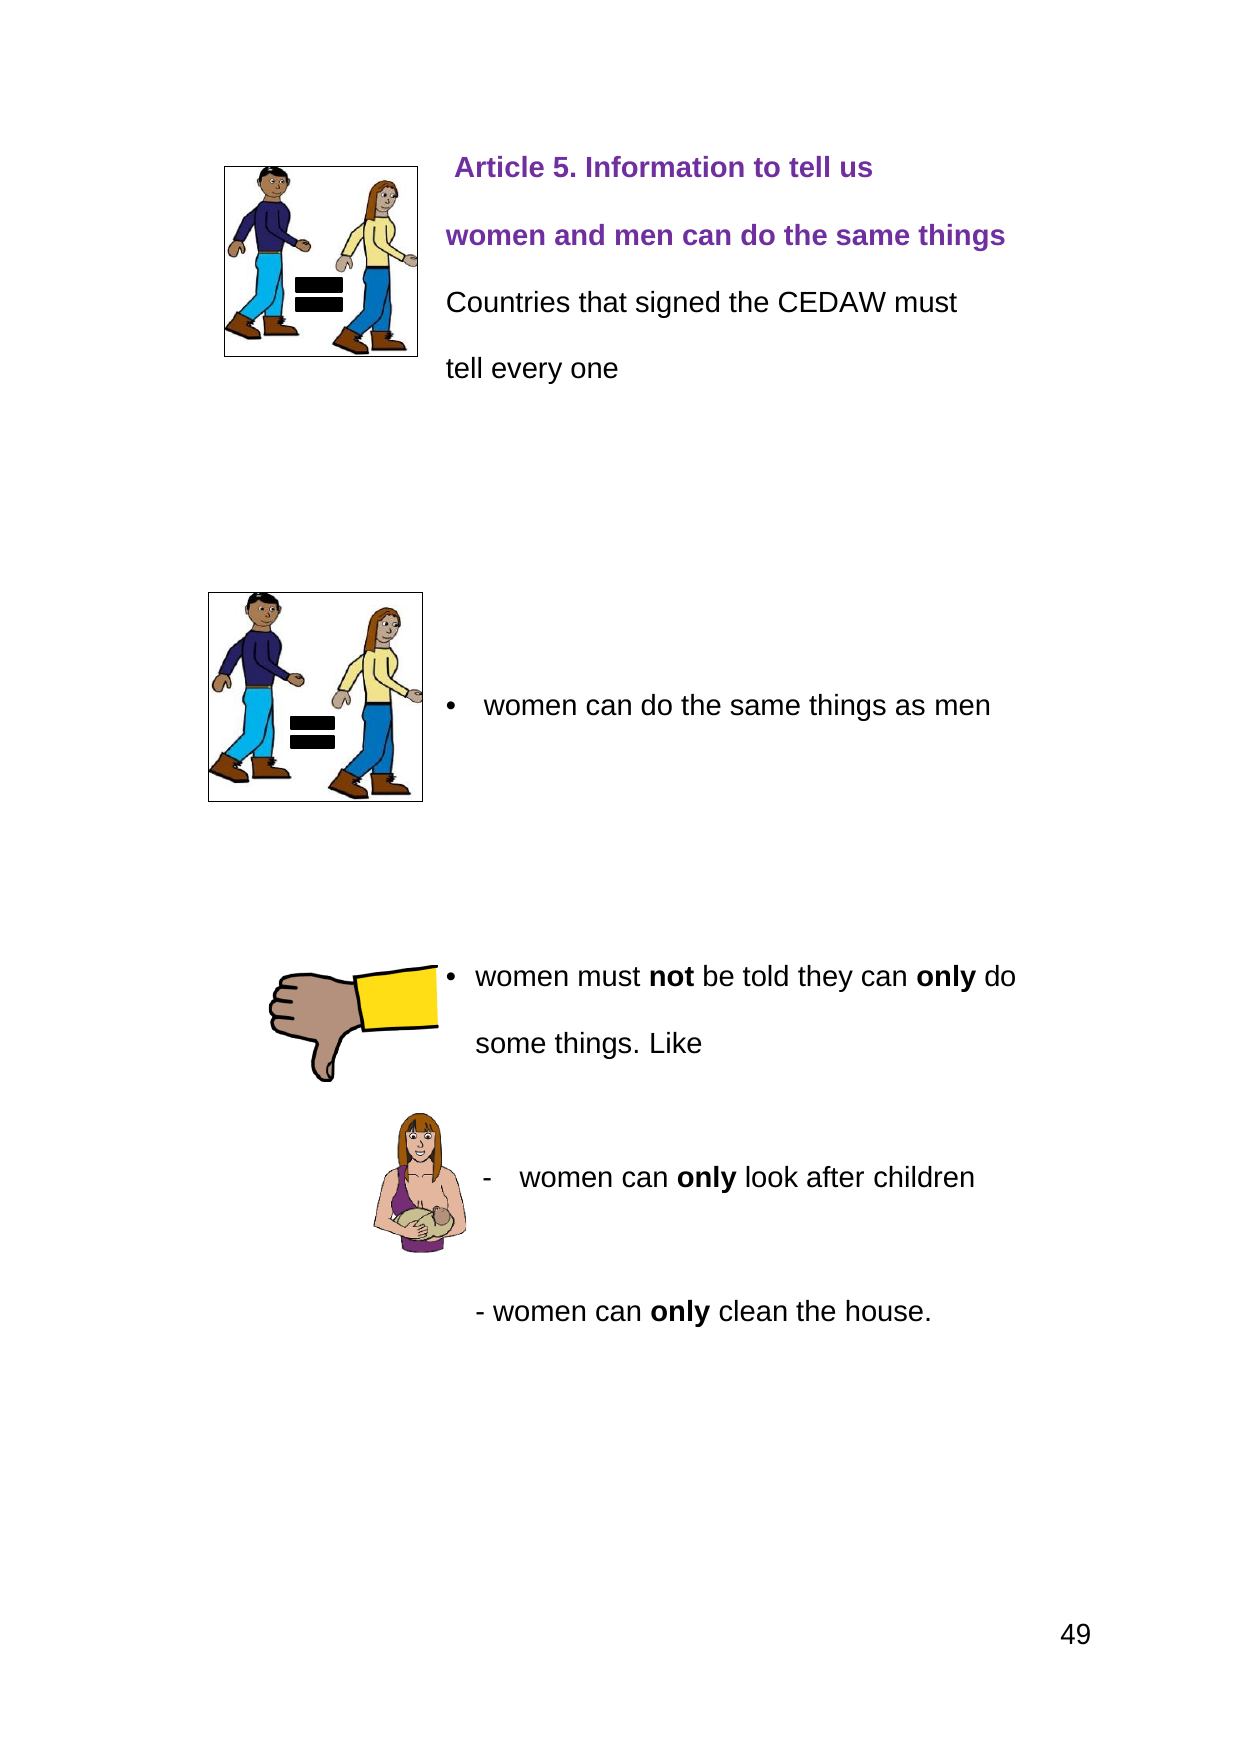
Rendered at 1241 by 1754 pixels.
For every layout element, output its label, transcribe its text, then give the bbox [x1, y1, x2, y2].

text women and men can do the same things [446, 217, 1103, 251]
picture [373, 1113, 467, 1253]
subtitle Article 5. Information to tell us [454, 150, 1103, 184]
list women must not be told they can only do some things. Like [446, 959, 1016, 1059]
text 49 [56, 1617, 1091, 1651]
list women can only look after children [482, 1160, 1103, 1193]
picture [225, 167, 417, 356]
picture [209, 593, 422, 801]
text - women can only clean the house. [475, 1294, 1103, 1328]
picture [268, 965, 439, 1082]
text Countries that signed the CEDAW must tell every one [446, 285, 959, 384]
list women can do the same things as men [446, 688, 1103, 722]
